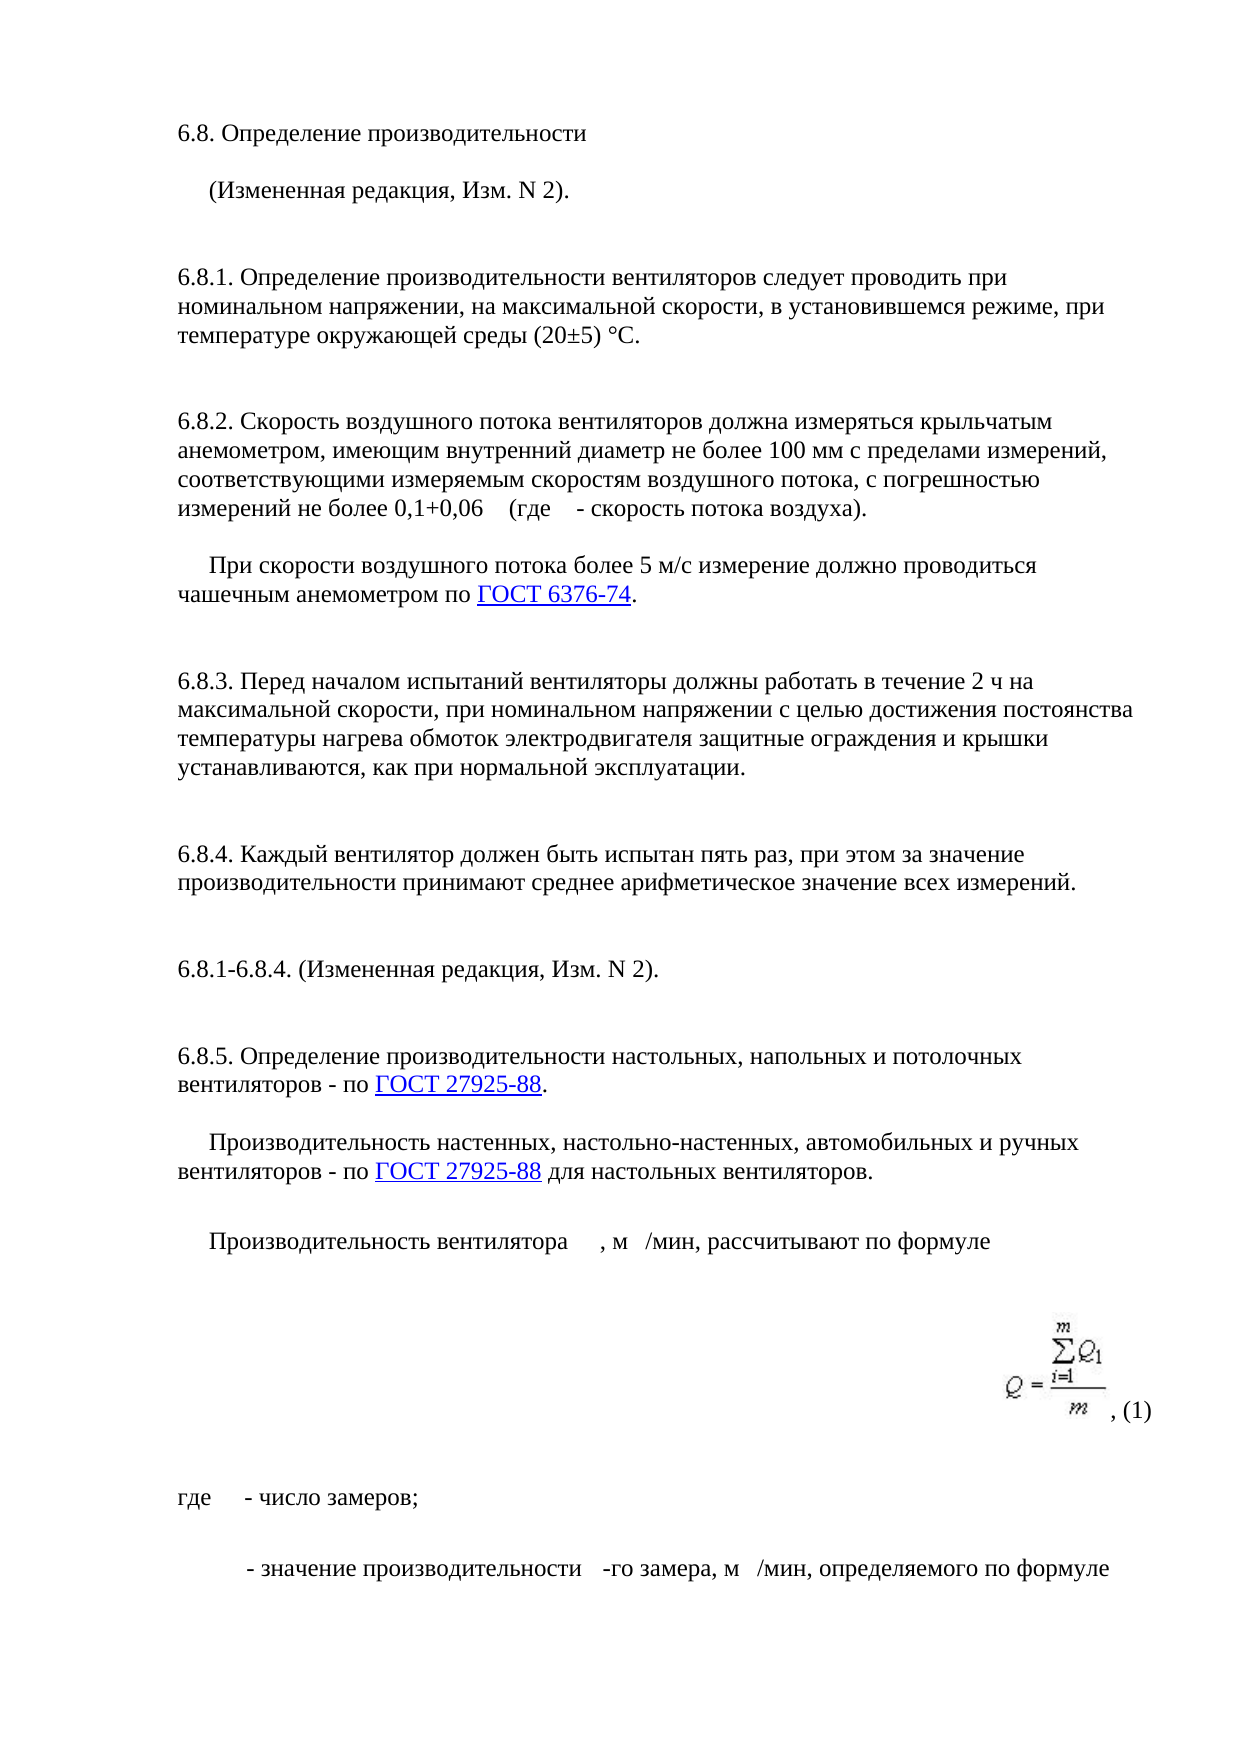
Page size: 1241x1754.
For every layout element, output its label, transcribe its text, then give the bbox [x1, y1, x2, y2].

text 6.8.5. Определение производительности настольных, напольных и потолочных вентиляторов - по ГОСТ 27925-88. Производительность настенных, настольно-настенных, автомобильных и ручных вентиляторов - по ГОСТ 27925-88 для настольных вентиляторов. Производительность вентилятора , м/мин, рассчитывают по формуле [177, 1041, 1152, 1283]
text 6.8. Определение производительности (Измененная редакция, Изм. N 2). [177, 118, 1152, 233]
picture [1002, 1312, 1111, 1419]
text 6.8.3. Перед началом испытаний вентиляторы должны работать в течение 2 ч на максимальной скорости, при номинальном напряжении с целью достижения постоянства температуры нагрева обмоток электродвигателя защитные ограждения и крышки устанавливаются, как при нормальной эксплуатации. [177, 666, 1152, 809]
text , (1) [177, 1313, 1152, 1424]
text 6.8.1-6.8.4. (Измененная редакция, Изм. N 2). [177, 954, 1152, 1012]
text 6.8.4. Каждый вентилятор должен быть испытан пять раз, при этом за значение производительности принимают среднее арифметическое значение всех измерений. [177, 839, 1152, 925]
text 6.8.1. Определение производительности вентиляторов следует проводить при номинальном напряжении, на максимальной скорости, в установившемся режиме, при температуре окружающей среды (20±5) °С. [177, 262, 1152, 377]
text 6.8.2. Скорость воздушного потока вентиляторов должна измеряться крыльчатым анемометром, имеющим внутренний диаметр не более 100 мм с пределами измерений, соответствующими измеряемым скоростям воздушного потока, с погрешностью измерений не более 0,1+0,06 (где - скорость потока воздуха). При скорости воздушного потока более 5 м/с измерение должно проводиться чашечным анемометром по ГОСТ 6376-74. [177, 406, 1152, 637]
text где - число замеров; - значение производительности -го замера, м/мин, определяемого по формуле [177, 1453, 1152, 1610]
